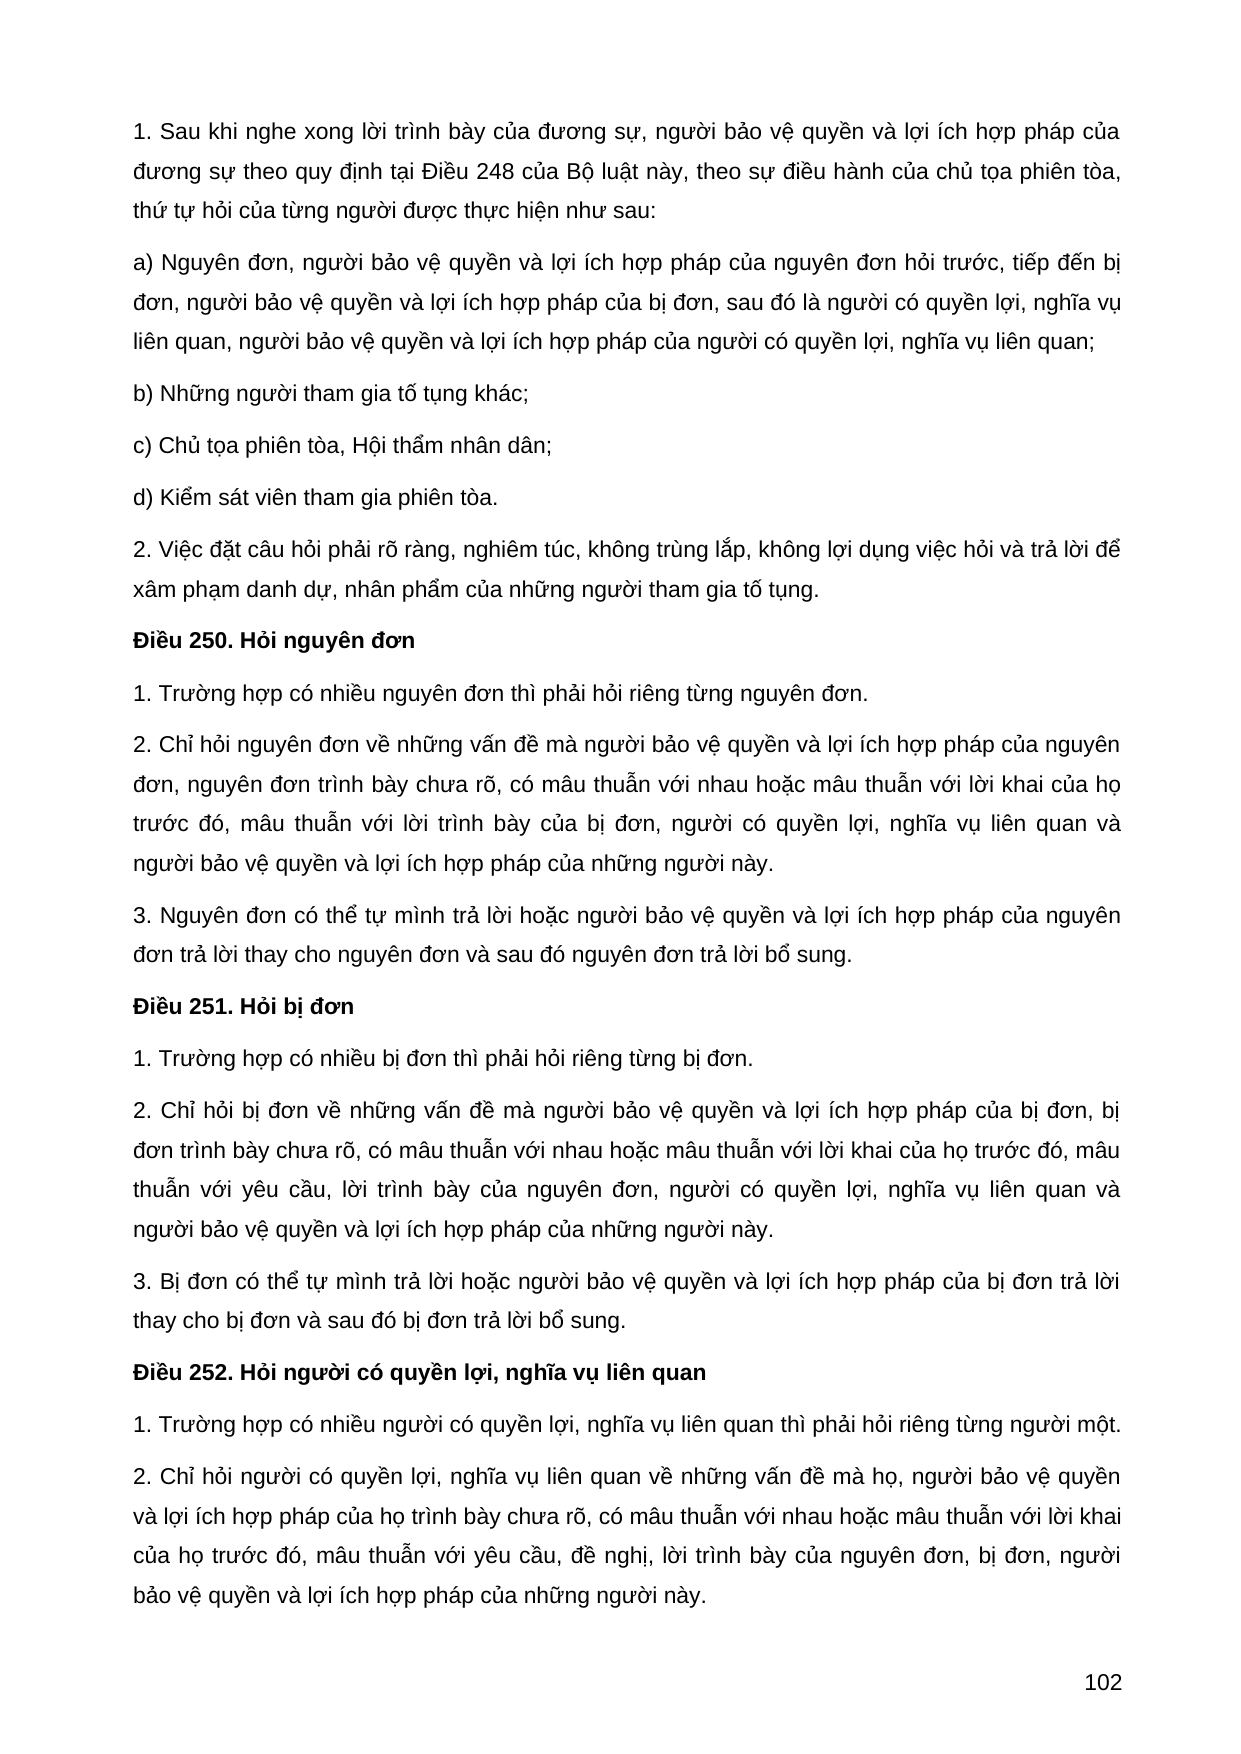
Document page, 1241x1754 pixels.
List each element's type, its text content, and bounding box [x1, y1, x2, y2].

text d) Kiểm sát viên tham gia phiên tòa. [133, 484, 1122, 510]
text c) Chủ tọa phiên tòa, Hội thẩm nhân dân; [133, 432, 1122, 458]
text Điều 250. Hỏi nguyên đơn [133, 627, 1122, 654]
text a) Nguyên đơn, người bảo vệ quyền và lợi ích hợp pháp của nguyên đơn hỏi trước, tiếp đến bị đơn, người bảo vệ quyền và lợi ích hợp pháp của bị đơn, sau đó là người có quyền lợi, nghĩa vụ liên quan, người bảo vệ quyền và lợi ích hợp pháp của người có quyền lợi, nghĩa vụ liên quan; [133, 249, 1122, 354]
text 2. Việc đặt câu hỏi phải rõ ràng, nghiêm túc, không trùng lắp, không lợi dụng việc hỏi và trả lời để xâm phạm danh dự, nhân phẩm của những người tham gia tố tụng. [133, 536, 1122, 602]
text 2. Chỉ hỏi bị đơn về những vấn đề mà người bảo vệ quyền và lợi ích hợp pháp của bị đơn, bị đơn trình bày chưa rõ, có mâu thuẫn với nhau hoặc mâu thuẫn với lời khai của họ trước đó, mâu thuẫn với yêu cầu, lời trình bày của nguyên đơn, người có quyền lợi, nghĩa vụ liên quan và người bảo vệ quyền và lợi ích hợp pháp của những người này. [133, 1097, 1122, 1242]
text b) Những người tham gia tố tụng khác; [133, 380, 1122, 406]
text 3. Nguyên đơn có thể tự mình trả lời hoặc người bảo vệ quyền và lợi ích hợp pháp của nguyên đơn trả lời thay cho nguyên đơn và sau đó nguyên đơn trả lời bổ sung. [133, 902, 1122, 968]
text 1. Trường hợp có nhiều bị đơn thì phải hỏi riêng từng bị đơn. [133, 1045, 1122, 1072]
text Điều 252. Hỏi người có quyền lợi, nghĩa vụ liên quan [133, 1359, 1122, 1386]
text Điều 251. Hỏi bị đơn [133, 993, 1122, 1020]
text 2. Chỉ hỏi nguyên đơn về những vấn đề mà người bảo vệ quyền và lợi ích hợp pháp của nguyên đơn, nguyên đơn trình bày chưa rõ, có mâu thuẫn với nhau hoặc mâu thuẫn với lời khai của họ trước đó, mâu thuẫn với lời trình bày của bị đơn, người có quyền lợi, nghĩa vụ liên quan và người bảo vệ quyền và lợi ích hợp pháp của những người này. [133, 731, 1122, 876]
text 1. Trường hợp có nhiều người có quyền lợi, nghĩa vụ liên quan thì phải hỏi riêng từng người một. [133, 1411, 1122, 1437]
text 3. Bị đơn có thể tự mình trả lời hoặc người bảo vệ quyền và lợi ích hợp pháp của bị đơn trả lời thay cho bị đơn và sau đó bị đơn trả lời bổ sung. [133, 1268, 1122, 1333]
text 2. Chỉ hỏi người có quyền lợi, nghĩa vụ liên quan về những vấn đề mà họ, người bảo vệ quyền và lợi ích hợp pháp của họ trình bày chưa rõ, có mâu thuẫn với nhau hoặc mâu thuẫn với lời khai của họ trước đó, mâu thuẫn với yêu cầu, đề nghị, lời trình bày của nguyên đơn, bị đơn, người bảo vệ quyền và lợi ích hợp pháp của những người này. [133, 1463, 1122, 1608]
text 1. Sau khi nghe xong lời trình bày của đương sự, người bảo vệ quyền và lợi ích hợp pháp của đương sự theo quy định tại Điều 248 của Bộ luật này, theo sự điều hành của chủ tọa phiên tòa, thứ tự hỏi của từng người được thực hiện như sau: [133, 118, 1122, 223]
text 1. Trường hợp có nhiều nguyên đơn thì phải hỏi riêng từng nguyên đơn. [133, 679, 1122, 706]
